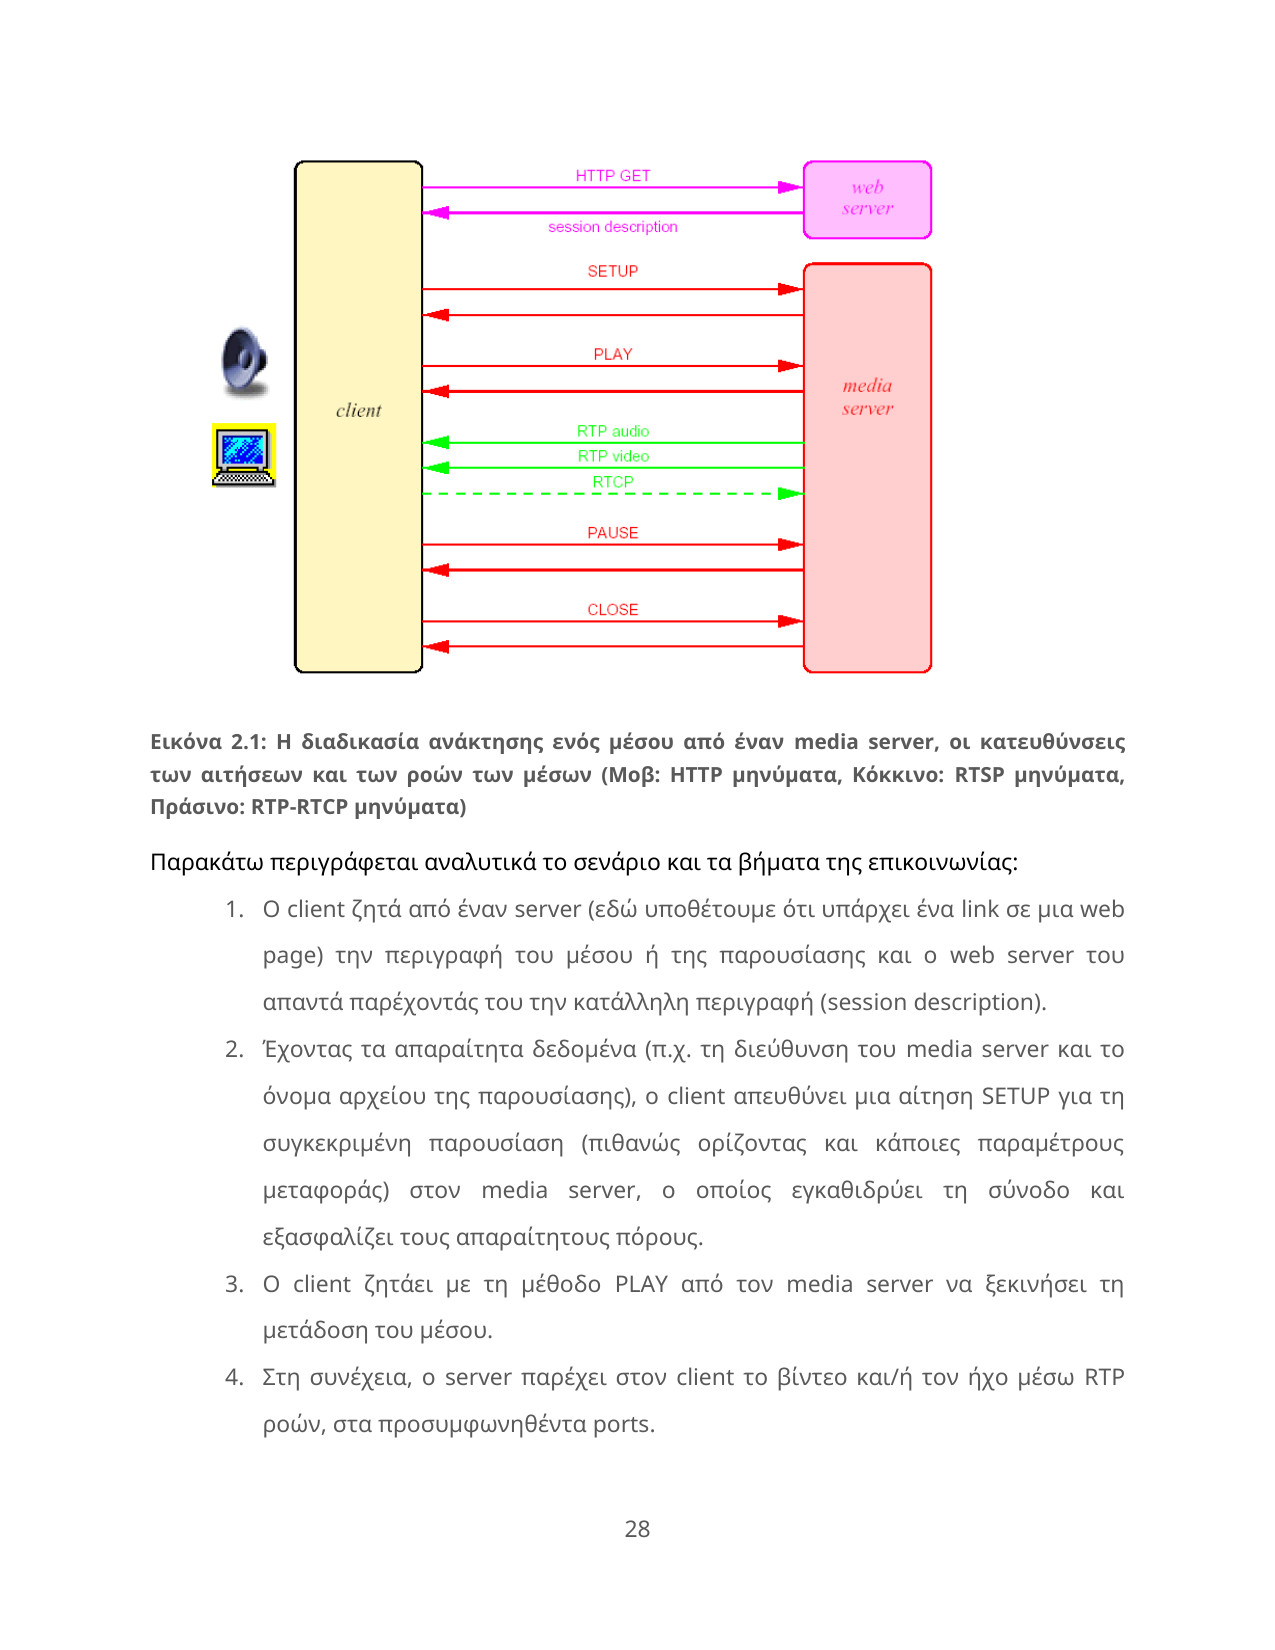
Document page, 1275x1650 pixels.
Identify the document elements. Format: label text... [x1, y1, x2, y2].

text Εικόνα 2.1: Η διαδικασία ανάκτησης ενός μέσου από έναν media server, οι κατευθύνσεις των αιτήσεων και των ροών των μέσων (Μοβ: ΗΤΤΡ μηνύματα, Κόκκινο: RTSP μηνύματα, Πράσινο: RTP-RTCP μηνύματα) [150, 727, 1125, 821]
list Στη συνέχεια, ο server παρέχει στον client το βίντεο και/ή τον ήχο μέσω RTP ροών, στα προσυμφωνηθέντα ports. [225, 1361, 1125, 1439]
picture [150, 150, 1014, 691]
list Έχοντας τα απαραίτητα δεδομένα (π.χ. τη διεύθυνση του media server και το όνομα αρχείου της παρουσίασης), ο client απευθύνει μια αίτηση SETUP για τη συγκεκριμένη παρουσίαση (πιθανώς ορίζοντας και κάποιες παραμέτρους μεταφοράς) στον media server, ο οποίος εγκαθιδρύει τη σύνοδο και εξασφαλίζει τους απαραίτητους πόρους. [225, 1033, 1125, 1252]
text Παρακάτω περιγράφεται αναλυτικά το σενάριο και τα βήματα της επικοινωνίας: [150, 846, 1125, 877]
list Ο client ζητάει με τη μέθοδο PLAY από τον media server να ξεκινήσει τη μετάδοση του μέσου. [225, 1268, 1125, 1346]
list Ο client ζητά από έναν server (εδώ υποθέτουμε ότι υπάρχει ένα link σε μια web page) την περιγραφή του μέσου ή της παρουσίασης και ο web server του απαντά παρέχοντάς του την κατάλληλη περιγραφή (session description). [225, 893, 1125, 1018]
